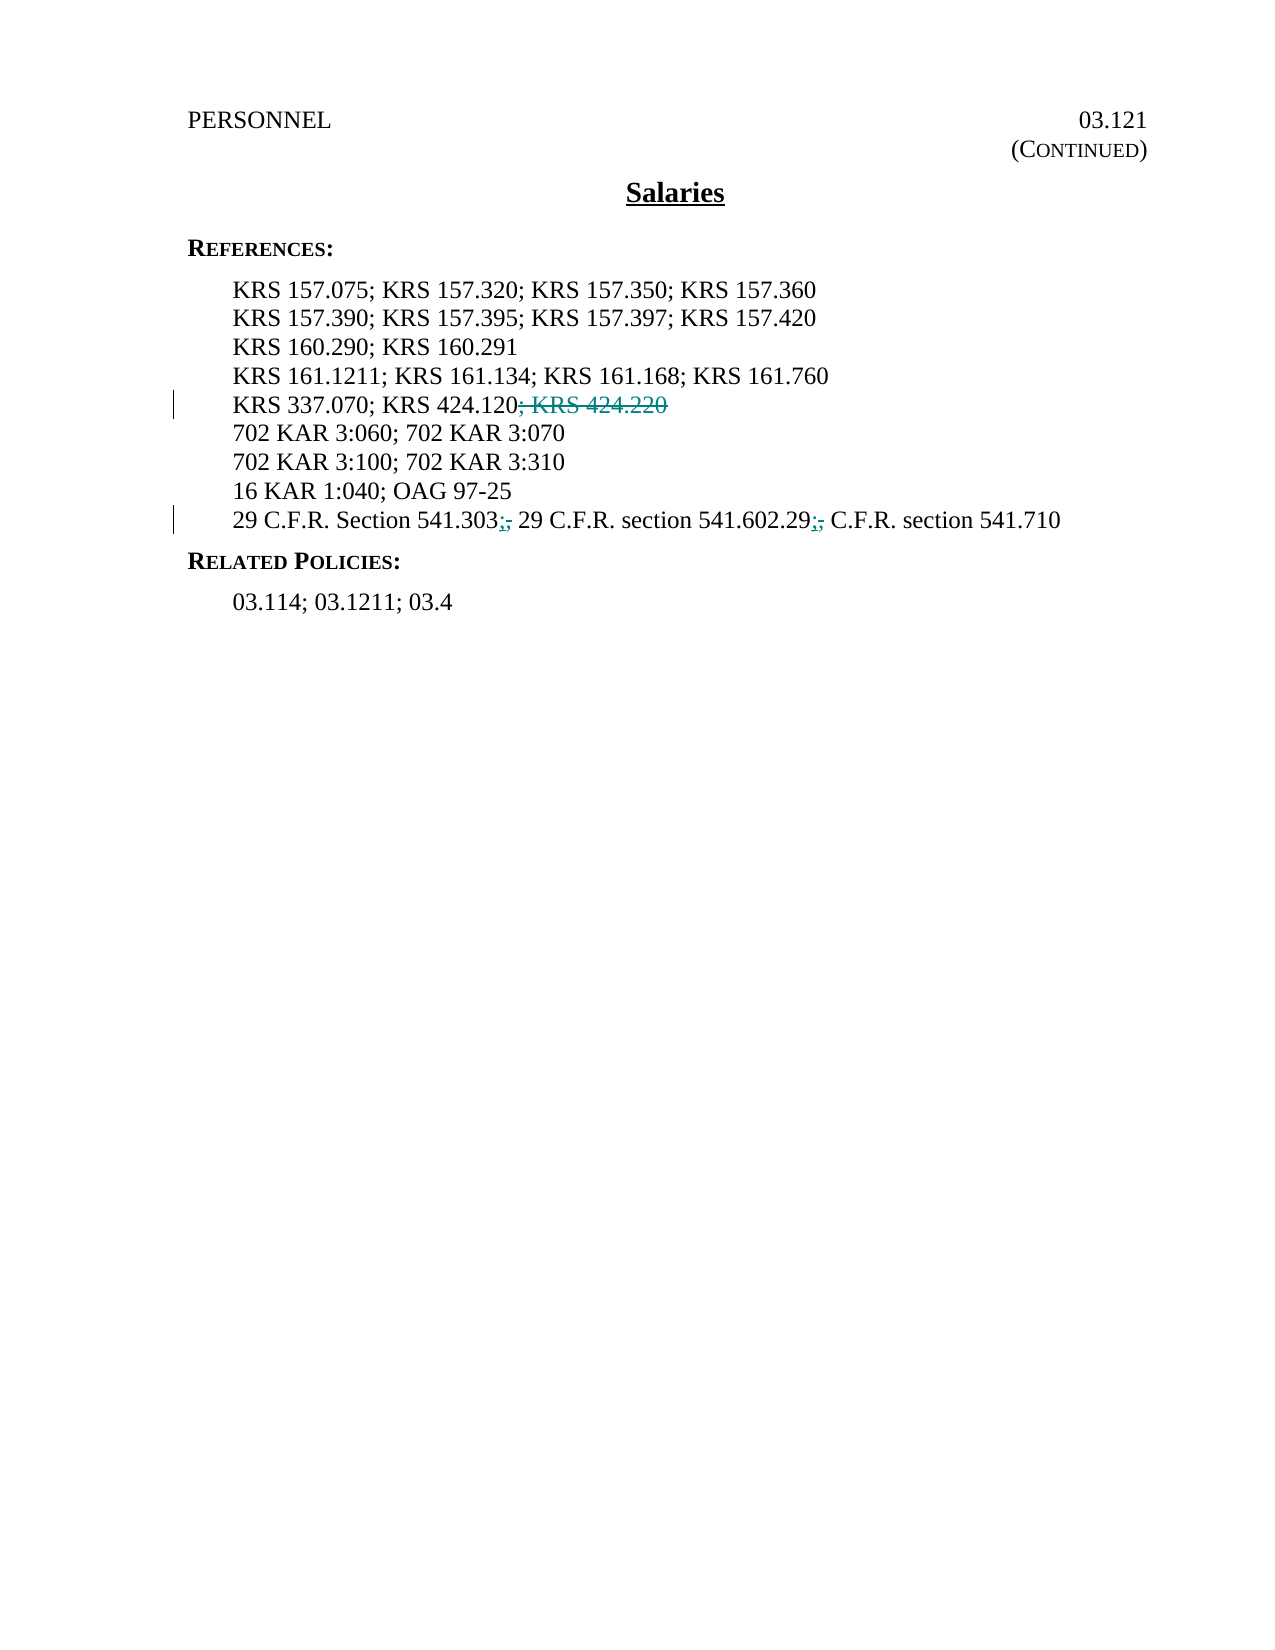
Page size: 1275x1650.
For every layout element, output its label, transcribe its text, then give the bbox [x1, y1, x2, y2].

text KRS 337.070; KRS 424.120 [232, 390, 1162, 418]
subtitle References: [187, 233, 1162, 262]
text 29 C.F.R. Section 541.303 29 C.F.R. section 541.602.29 C.F.R. section 541.710 [232, 505, 1162, 533]
text KRS 157.390; KRS 157.395; KRS 157.397; KRS 157.420 [232, 303, 1162, 332]
text 16 KAR 1:040; OAG 97-25 [232, 476, 1162, 505]
subtitle Related Policies: [187, 546, 1162, 575]
text PERSONNEL BV03.121 [187, 105, 1162, 134]
text 03.114; 03.1211; 03.4 [232, 587, 1162, 616]
text 702 KAR 3:060; 702 KAR 3:070 [232, 418, 1162, 447]
text KRS 160.290; KRS 160.291 [232, 332, 1162, 361]
text 702 KAR 3:100; 702 KAR 3:310 [232, 447, 1162, 476]
text KRS 157.075; KRS 157.320; KRS 157.350; KRS 157.360 [232, 275, 1162, 303]
text Salaries [187, 175, 1162, 208]
text (Continued) [187, 134, 1162, 162]
text KRS 161.1211; KRS 161.134; KRS 161.168; KRS 161.760 [232, 361, 1162, 390]
